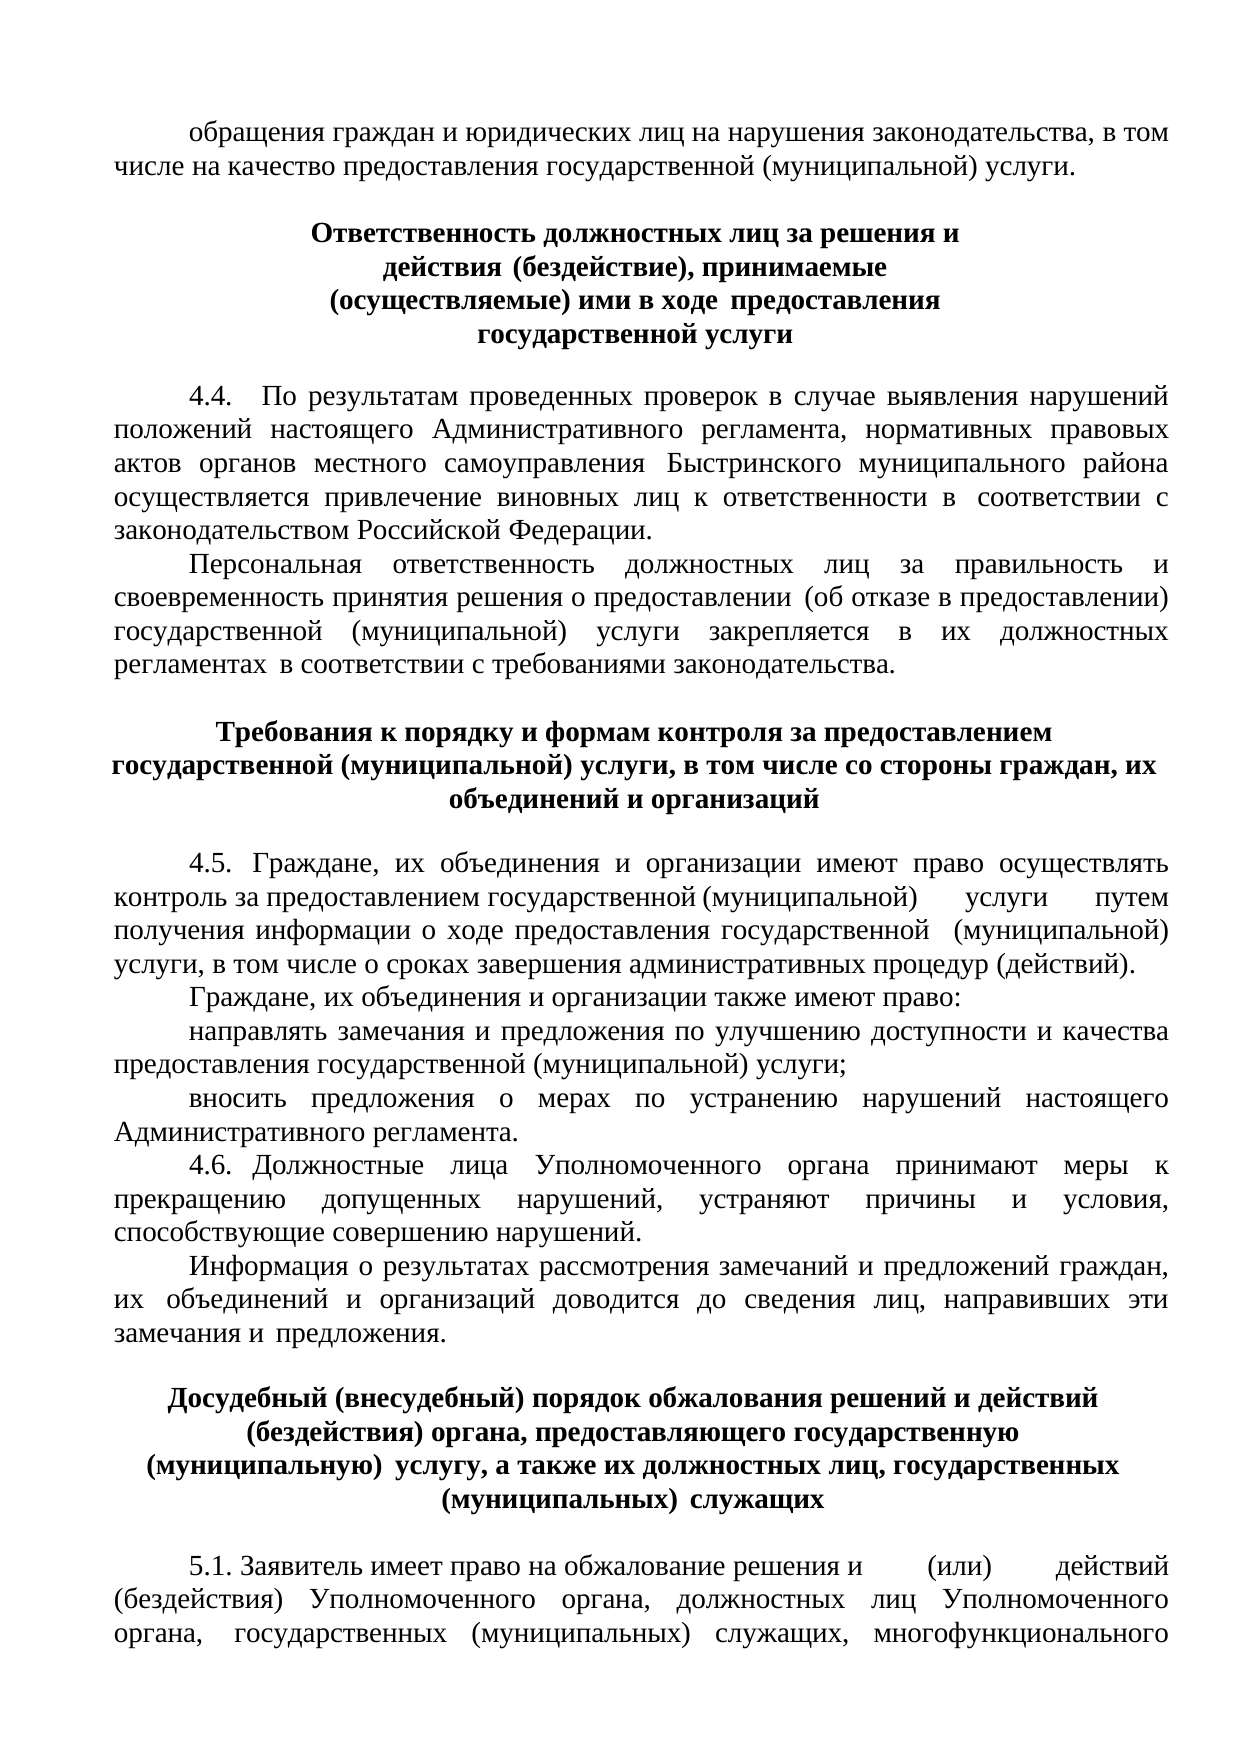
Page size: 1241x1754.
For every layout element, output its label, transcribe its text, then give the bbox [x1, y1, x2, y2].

text направлять замечания и предложения по улучшению доступности и качества предоставления государственной (муниципальной) услуги; [114, 1013, 1169, 1080]
list Граждане, их объединения и организации имеют право осуществлять контроль за предоставлением государственной (муниципальной) услуги путем получения информации о ходе предоставления государственной (муниципальной) услуги, в том числе о сроках завершения административных процедур (действий). [114, 845, 1169, 979]
text Информация о результатах рассмотрения замечаний и предложений граждан, их объединений и организаций доводится до сведения лиц, направивших эти замечания и предложения. [114, 1248, 1169, 1348]
list По результатам проведенных проверок в случае выявления нарушений положений настоящего Административного регламента, нормативных правовых актов органов местного самоуправления Быстринского муниципального района осуществляется привлечение виновных лиц к ответственности в соответствии с законодательством Российской Федерации. [114, 378, 1169, 546]
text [114, 1548, 1169, 1648]
text вносить предложения о мерах по устранению нарушений настоящего Административного регламента. [114, 1080, 1169, 1147]
subtitle Досудебный (внесудебный) порядок обжалования решений и действий (бездействия) органа, предоставляющего государственную (муниципальную) услугу, а также их должностных лиц, государственных (муниципальных) служащих [146, 1380, 1120, 1514]
subtitle Ответственность должностных лиц за решения и действия (бездействие), принимаемые (осуществляемые) ими в ходе предоставления государственной услуги [267, 215, 1002, 349]
text Персональная ответственность должностных лиц за правильность и своевременность принятия решения о предоставлении (об отказе в предоставлении) государственной (муниципальной) услуги закрепляется в их должностных регламентах в соответствии с требованиями законодательства. [114, 546, 1169, 680]
text Граждане, их объединения и организации также имеют право: [189, 979, 1169, 1013]
list Должностные лица Уполномоченного органа принимают меры к прекращению допущенных нарушений, устраняют причины и условия, способствующие совершению нарушений. [114, 1147, 1169, 1248]
text Требования к порядку и формам контроля за предоставлением государственной (муниципальной) услуги, в том числе со стороны граждан, их объединений и организаций [102, 714, 1166, 814]
text обращения граждан и юридических лиц на нарушения законодательства, в том числе на качество предоставления государственной (муниципальной) услуги. [114, 114, 1169, 182]
